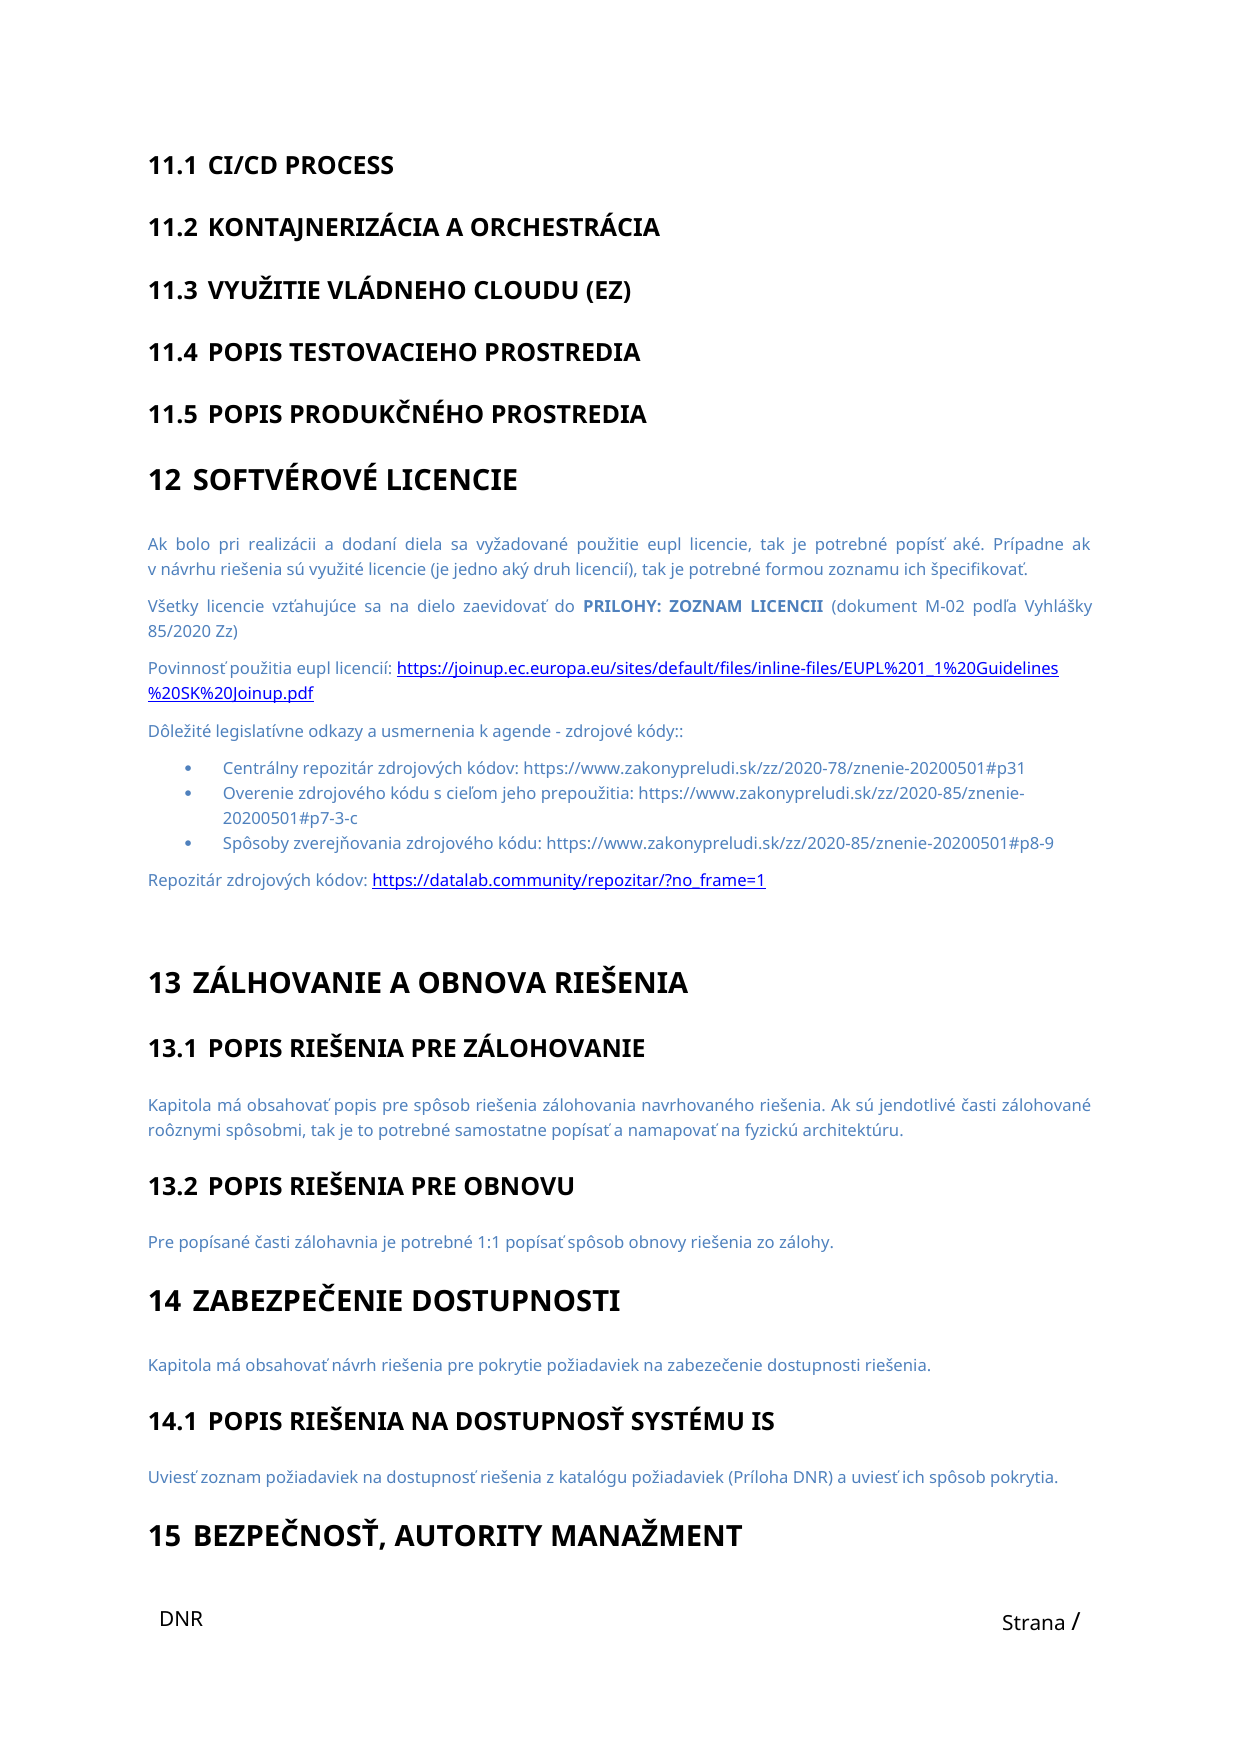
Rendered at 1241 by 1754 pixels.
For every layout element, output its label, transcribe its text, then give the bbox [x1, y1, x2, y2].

list Spôsoby zverejňovania zdrojového kódu: https://www.zakonypreludi.sk/zz/2020-85/znenie-20200501#p8-9 [185, 831, 1093, 854]
subtitle BEZPEČNOSŤ, AUTORITY MANAŽMENT [148, 1520, 1093, 1559]
text Repozitár zdrojových kódov: https://datalab.community/repozitar/?no_frame=1 [148, 869, 1093, 891]
text Ak bolo pri realizácii a dodaní diela sa vyžadované použitie eupl licencie, tak je potrebné popísť aké. Prípadne ak v návrhu riešenia sú využité licencie (je jedno aký druh licencií), tak je potrebné formou zoznamu ich špecifikovať. [148, 532, 1093, 580]
list Overenie zdrojového kódu s cieľom jeho prepoužitia: https://www.zakonypreludi.sk/zz/2020-85/znenie-20200501#p7-3-c [185, 782, 1093, 829]
text Dôležité legislatívne odkazy a usmernenia k agende - zdrojové kódy:: [148, 719, 1093, 742]
subtitle POPIS PRODUKČNÉHO PROSTREDIA [148, 397, 1093, 431]
subtitle POPIS RIEŠENIA PRE ZÁLOHOVANIE [148, 1035, 1093, 1069]
list Centrálny repozitár zdrojových kódov: https://www.zakonypreludi.sk/zz/2020-78/znenie-20200501#p31 [185, 757, 1093, 779]
text Všetky licencie vzťahujúce sa na dielo zaevidovať do PRILOHY: ZOZNAM LICENCII (dokument M-02 podľa Vyhlášky 85/2020 Zz) [148, 595, 1093, 642]
subtitle POPIS RIEŠENIA PRE OBNOVU [148, 1172, 1093, 1206]
subtitle POPIS TESTOVACIEHO PROSTREDIA [148, 335, 1093, 369]
text Pre popísané časti zálohavnia je potrebné 1:1 popísať spôsob obnovy riešenia zo zálohy. [148, 1235, 1093, 1257]
subtitle ZABEZPEČENIE DOSTUPNOSTI [148, 1285, 1093, 1324]
subtitle KONTAJNERIZÁCIA A ORCHESTRÁCIA [148, 210, 1093, 244]
subtitle SOFTVÉROVÉ LICENCIE [148, 459, 1093, 499]
text Uviesť zoznam požiadaviek na dostupnosť riešenia z katalógu požiadaviek (Príloha DNR) a uviesť ich spôsob pokrytia. [148, 1470, 1093, 1492]
text Kapitola má obsahovať popis pre spôsob riešenia zálohovania navrhovaného riešenia. Ak sú jendotlivé časti zálohované roôznymi spôsobmi, tak je to potrebné samostatne popísať a namapovať na fyzickú architektúru. [148, 1098, 1093, 1145]
subtitle CI/CD PROCESS [148, 148, 1093, 182]
subtitle POPIS RIEŠENIA NA DOSTUPNOSŤ SYSTÉMU IS [148, 1407, 1093, 1441]
subtitle VYUŽITIE VLÁDNEHO CLOUDU (EZ) [148, 272, 1093, 306]
text Povinnosť použitia eupl licencií: https://joinup.ec.europa.eu/sites/default/files/inline-files/EUPL%201_1%20Guidelines%20SK%20Joinup.pdf [148, 657, 1093, 704]
text Kapitola má obsahovať návrh riešenia pre pokrytie požiadaviek na zabezečenie dostupnosti riešenia. [148, 1357, 1093, 1380]
subtitle ZÁLHOVANIE A OBNOVA RIEŠENIA [148, 962, 1093, 1002]
